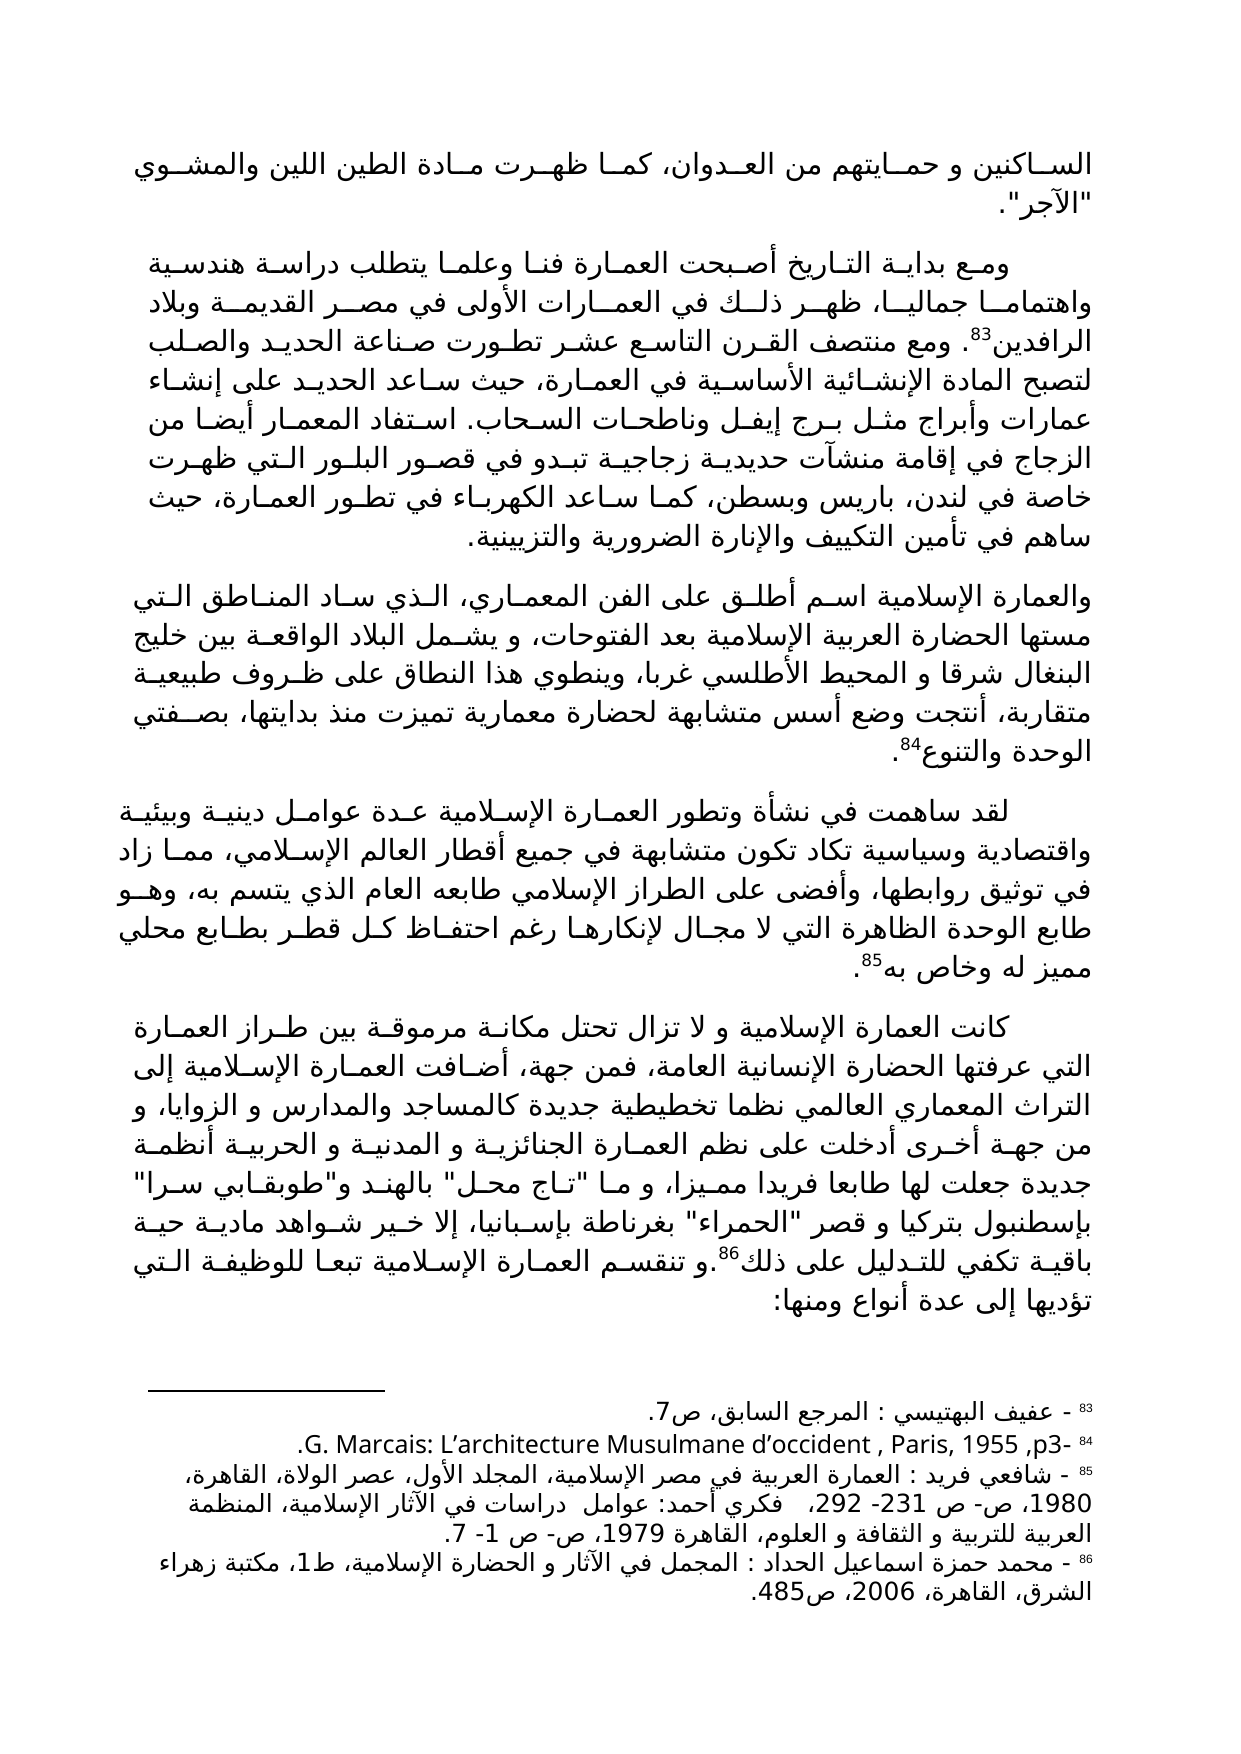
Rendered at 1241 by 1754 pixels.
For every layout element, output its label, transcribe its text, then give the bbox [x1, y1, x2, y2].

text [133, 148, 1093, 221]
text كانت العمارة الإسلامية و لا تزال تحتل مكانة مرموقة بين طراز العمارة التي عرفتها الحضارة الإنسانية العامة، فمن جهة، أضافت العمارة الإسلامية إلى التراث المعماري العالمي نظما تخطيطية جديدة كالمساجد والمدارس و الزوايا، و من جهة أخرى أدخلت على نظم العمارة الجنائزية و المدنية و الحربية أنظمة جديدة جعلت لها طابعا فريدا مميزا، و ما "تاج محل" بالهند و"طوبقابي سرا" بإسطنبول بتركيا و قصر "الحمراء" بغرناطة بإسبانيا، إلا خير شواهد مادية حية باقية تكفي للتدليل على ذلك.و تنقسم العمارة الإسلامية تبعا للوظيفة التي تؤديها إلى عدة أنواع ومنها: [133, 1010, 1093, 1317]
text ومع بداية التاريخ أصبحت العمارة فنا وعلما يتطلب دراسة هندسية واهتماما جماليا، ظهر ذلك في العمارات الأولى في مصر القديمة وبلاد الرافدين. ومع منتصف القرن التاسع عشر تطورت صناعة الحديد والصلب لتصبح المادة الإنشائية الأساسية في العمارة، حيث ساعد الحديد على إنشاء عمارات وأبراج مثل برج إيفل وناطحات السحاب. استفاد المعمار أيضا من الزجاج في إقامة منشآت حديدية زجاجية تبدو في قصور البلور التي ظهرت خاصة في لندن، باريس وبسطن، كما ساعد الكهرباء في تطور العمارة، حيث ساهم في تأمين التكييف والإنارة الضرورية والتزيينية. [148, 246, 1093, 553]
text والعمارة الإسلامية اسم أطلق على الفن المعماري، الذي ساد المناطق التي مستها الحضارة العربية الإسلامية بعد الفتوحات، و يشمل البلاد الواقعة بين خليج البنغال شرقا و المحيط الأطلسي غربا، وينطوي هذا النطاق على ظروف طبيعية متقاربة، أنتجت وضع أسس متشابهة لحضارة معمارية تميزت منذ بدايتها، بصفتي الوحدة والتنوع. [133, 579, 1093, 769]
text لقد ساهمت في نشأة وتطور العمارة الإسلامية عدة عوامل دينية وبيئية واقتصادية وسياسية تكاد تكون متشابهة في جميع أقطار العالم الإسلامي، مما زاد في توثيق روابطها، وأفضى على الطراز الإسلامي طابعه العام الذي يتسم به، وهو طابع الوحدة الظاهرة التي لا مجال لإنكارها رغم احتفاظ كل قطر بطابع محلي مميز له وخاص به. [118, 794, 1093, 984]
